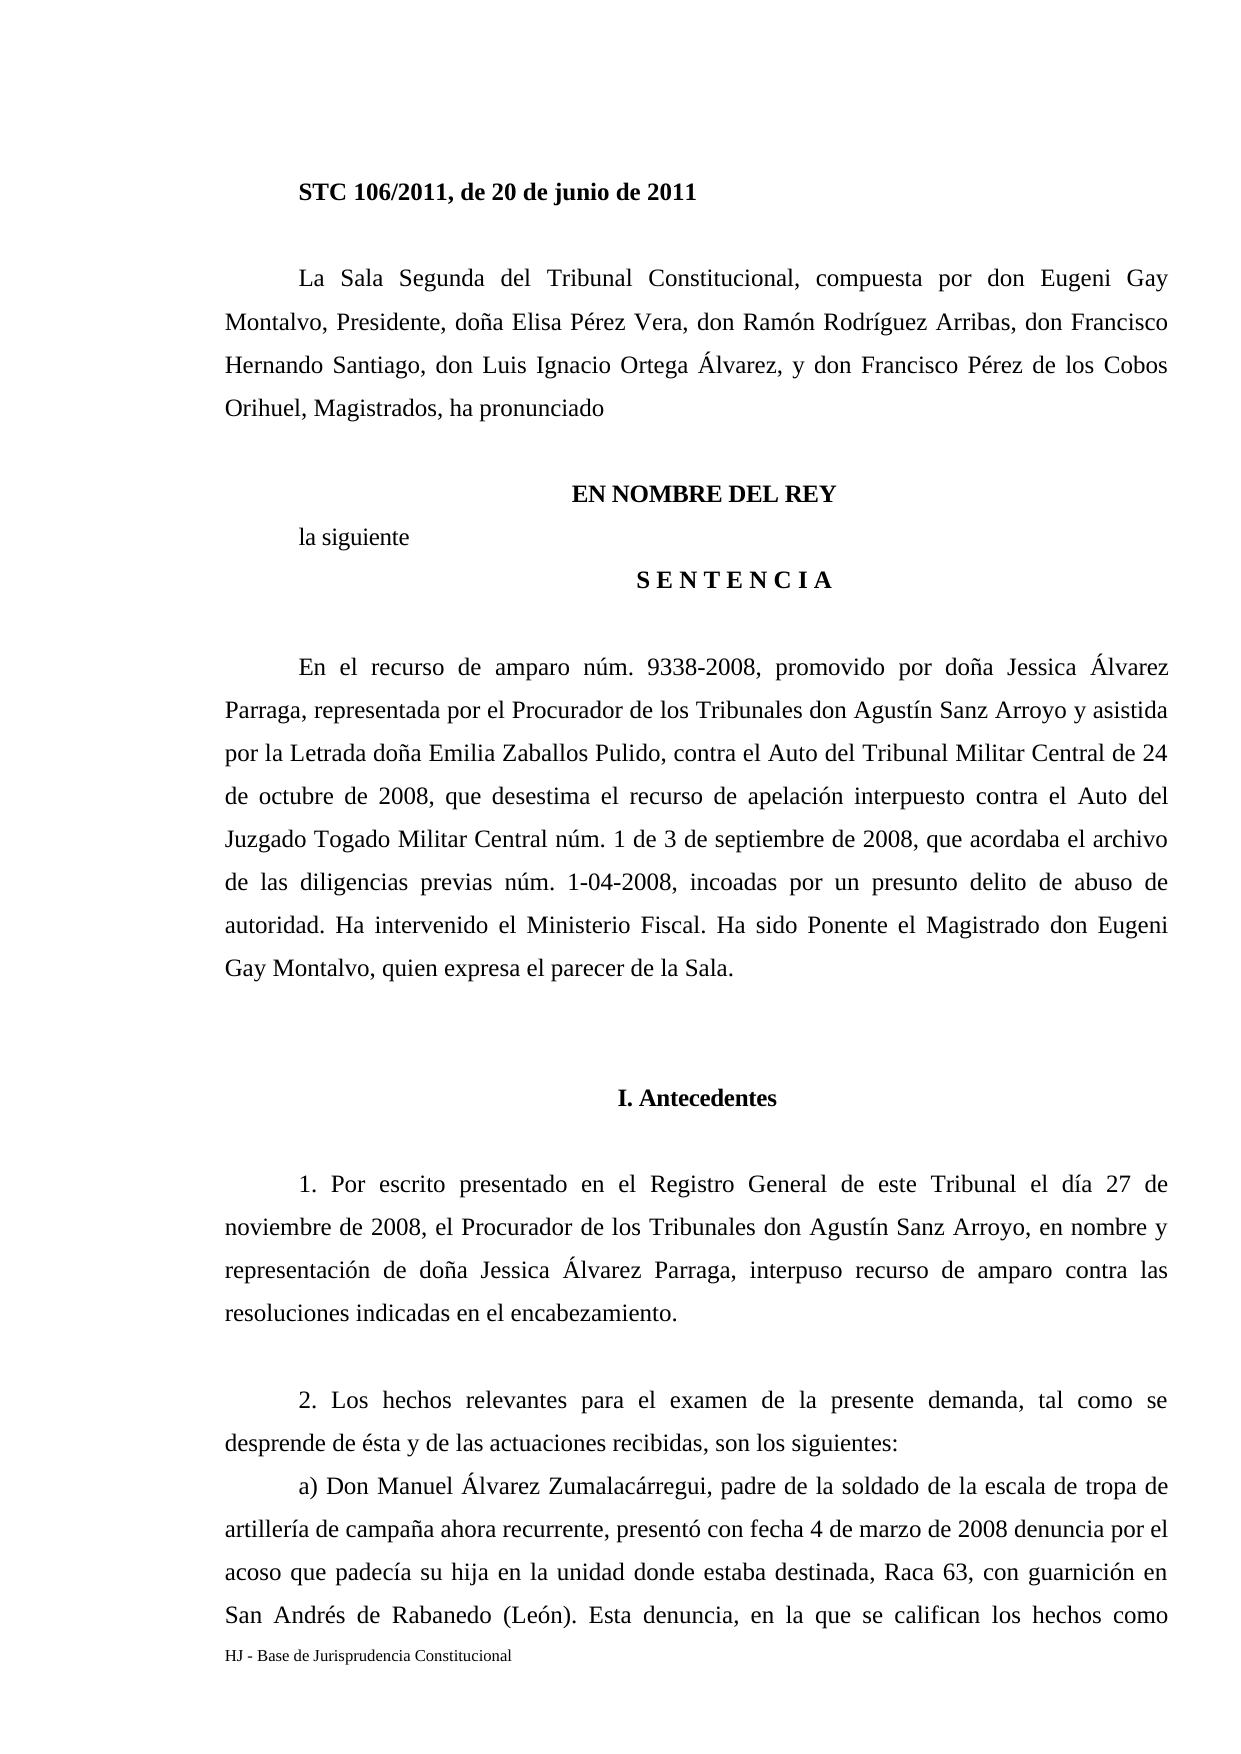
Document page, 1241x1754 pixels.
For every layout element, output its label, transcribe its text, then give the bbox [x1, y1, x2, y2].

text EN NOMBRE DEL REY [224, 479, 1110, 508]
text S E N T E N C I A [224, 565, 1169, 594]
text 2. Los hechos relevantes para el examen de la presente demanda, tal como se desprende de ésta y de las actuaciones recibidas, son los siguientes: [224, 1385, 1169, 1457]
text En el recurso de amparo núm. 9338-2008, promovido por doña Jessica Álvarez Parraga, representada por el Procurador de los Tribunales don Agustín Sanz Arroyo y asistida por la Letrada doña Emilia Zaballos Pulido, contra el Auto del Tribunal Militar Central de 24 de octubre de 2008, que desestima el recurso de apelación interpuesto contra el Auto del Juzgado Togado Militar Central núm. 1 de 3 de septiembre de 2008, que acordaba el archivo de las diligencias previas núm. 1-04-2008, incoadas por un presunto delito de abuso de autoridad. Ha intervenido el Ministerio Fiscal. Ha sido Ponente el Magistrado don Eugeni Gay Montalvo, quien expresa el parecer de la Sala. [224, 652, 1169, 982]
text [224, 1471, 1169, 1629]
text La Sala Segunda del Tribunal Constitucional, compuesta por don Eugeni Gay Montalvo, Presidente, doña Elisa Pérez Vera, don Ramón Rodríguez Arribas, don Francisco Hernando Santiago, don Luis Ignacio Ortega Álvarez, y don Francisco Pérez de los Cobos Orihuel, Magistrados, ha pronunciado [224, 263, 1169, 422]
text la siguiente [224, 522, 1110, 551]
text 1. Por escrito presentado en el Registro General de este Tribunal el día 27 de noviembre de 2008, el Procurador de los Tribunales don Agustín Sanz Arroyo, en nombre y representación de doña Jessica Álvarez Parraga, interpuso recurso de amparo contra las resoluciones indicadas en el encabezamiento. [224, 1169, 1169, 1327]
text STC 106/2011, de 20 de junio de 2011 [224, 177, 1169, 206]
text I. Antecedentes [224, 1083, 1169, 1112]
